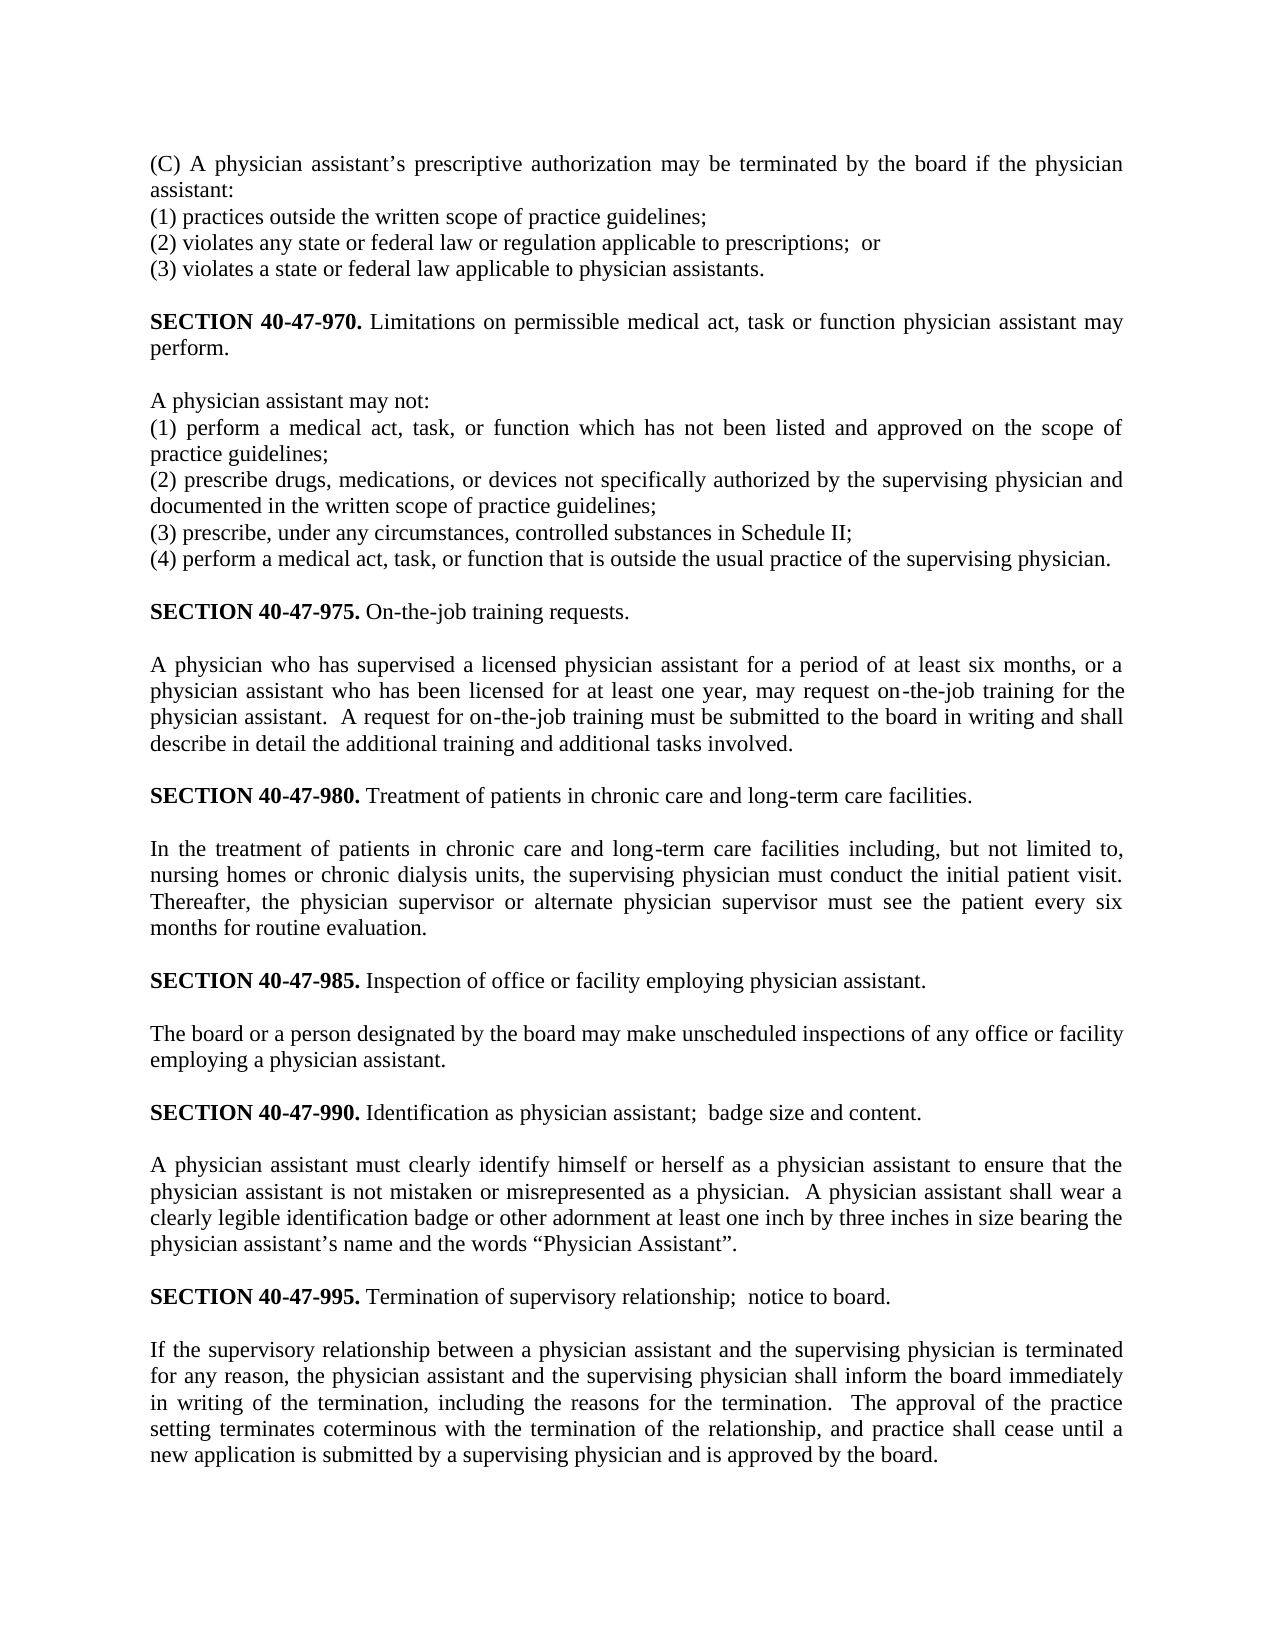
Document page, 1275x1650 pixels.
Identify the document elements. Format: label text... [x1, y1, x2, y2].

text (1) practices outside the written scope of practice guidelines; [150, 203, 1125, 229]
text A physician who has supervised a licensed physician assistant for a period of at least six months, or a physician assistant who has been licensed for at least one year, may request on-the-job training for the physician assistant. A request for on-the-job training must be submitted to the board in writing and shall describe in detail the additional training and additional tasks involved. [150, 651, 1125, 756]
text (1) perform a medical act, task, or function which has not been listed and approved on the scope of practice guidelines; [150, 413, 1125, 466]
text SECTION 40-47-980. Treatment of patients in chronic care and long-term care facilities. [150, 782, 1125, 809]
text SECTION 40-47-975. On-the-job training requests. [150, 598, 1125, 624]
text SECTION 40-47-995. Termination of supervisory relationship; notice to board. [150, 1283, 1125, 1309]
text SECTION 40-47-985. Inspection of office or facility employing physician assistant. [150, 967, 1125, 993]
text (3) prescribe, under any circumstances, controlled substances in Schedule II; [150, 519, 1125, 545]
text (4) perform a medical act, task, or function that is outside the usual practice of the supervising physician. [150, 545, 1125, 572]
text SECTION 40-47-970. Limitations on permissible medical act, task or function physician assistant may perform. [150, 308, 1125, 361]
text A physician assistant must clearly identify himself or herself as a physician assistant to ensure that the physician assistant is not mistaken or misrepresented as a physician. A physician assistant shall wear a clearly legible identification badge or other adornment at least one inch by three inches in size bearing the physician assistant’s name and the words “Physician Assistant”. [150, 1151, 1125, 1257]
text The board or a person designated by the board may make unscheduled inspections of any office or facility employing a physician assistant. [150, 1020, 1125, 1072]
text SECTION 40-47-990. Identification as physician assistant; badge size and content. [150, 1099, 1125, 1125]
text (3) violates a state or federal law applicable to physician assistants. [150, 255, 1125, 282]
text A physician assistant may not: [150, 387, 1125, 413]
text If the supervisory relationship between a physician assistant and the supervising physician is terminated for any reason, the physician assistant and the supervising physician shall inform the board immediately in writing of the termination, including the reasons for the termination. The approval of the practice setting terminates coterminous with the termination of the relationship, and practice shall cease until a new application is submitted by a supervising physician and is approved by the board. [150, 1336, 1125, 1468]
text (2) violates any state or federal law or regulation applicable to prescriptions; or [150, 229, 1125, 255]
text (2) prescribe drugs, medications, or devices not specifically authorized by the supervising physician and documented in the written scope of practice guidelines; [150, 466, 1125, 519]
text In the treatment of patients in chronic care and long-term care facilities including, but not limited to, nursing homes or chronic dialysis units, the supervising physician must conduct the initial patient visit. Thereafter, the physician supervisor or alternate physician supervisor must see the patient every six months for routine evaluation. [150, 835, 1125, 941]
text (C) A physician assistant’s prescriptive authorization may be terminated by the board if the physician assistant: [150, 150, 1125, 203]
